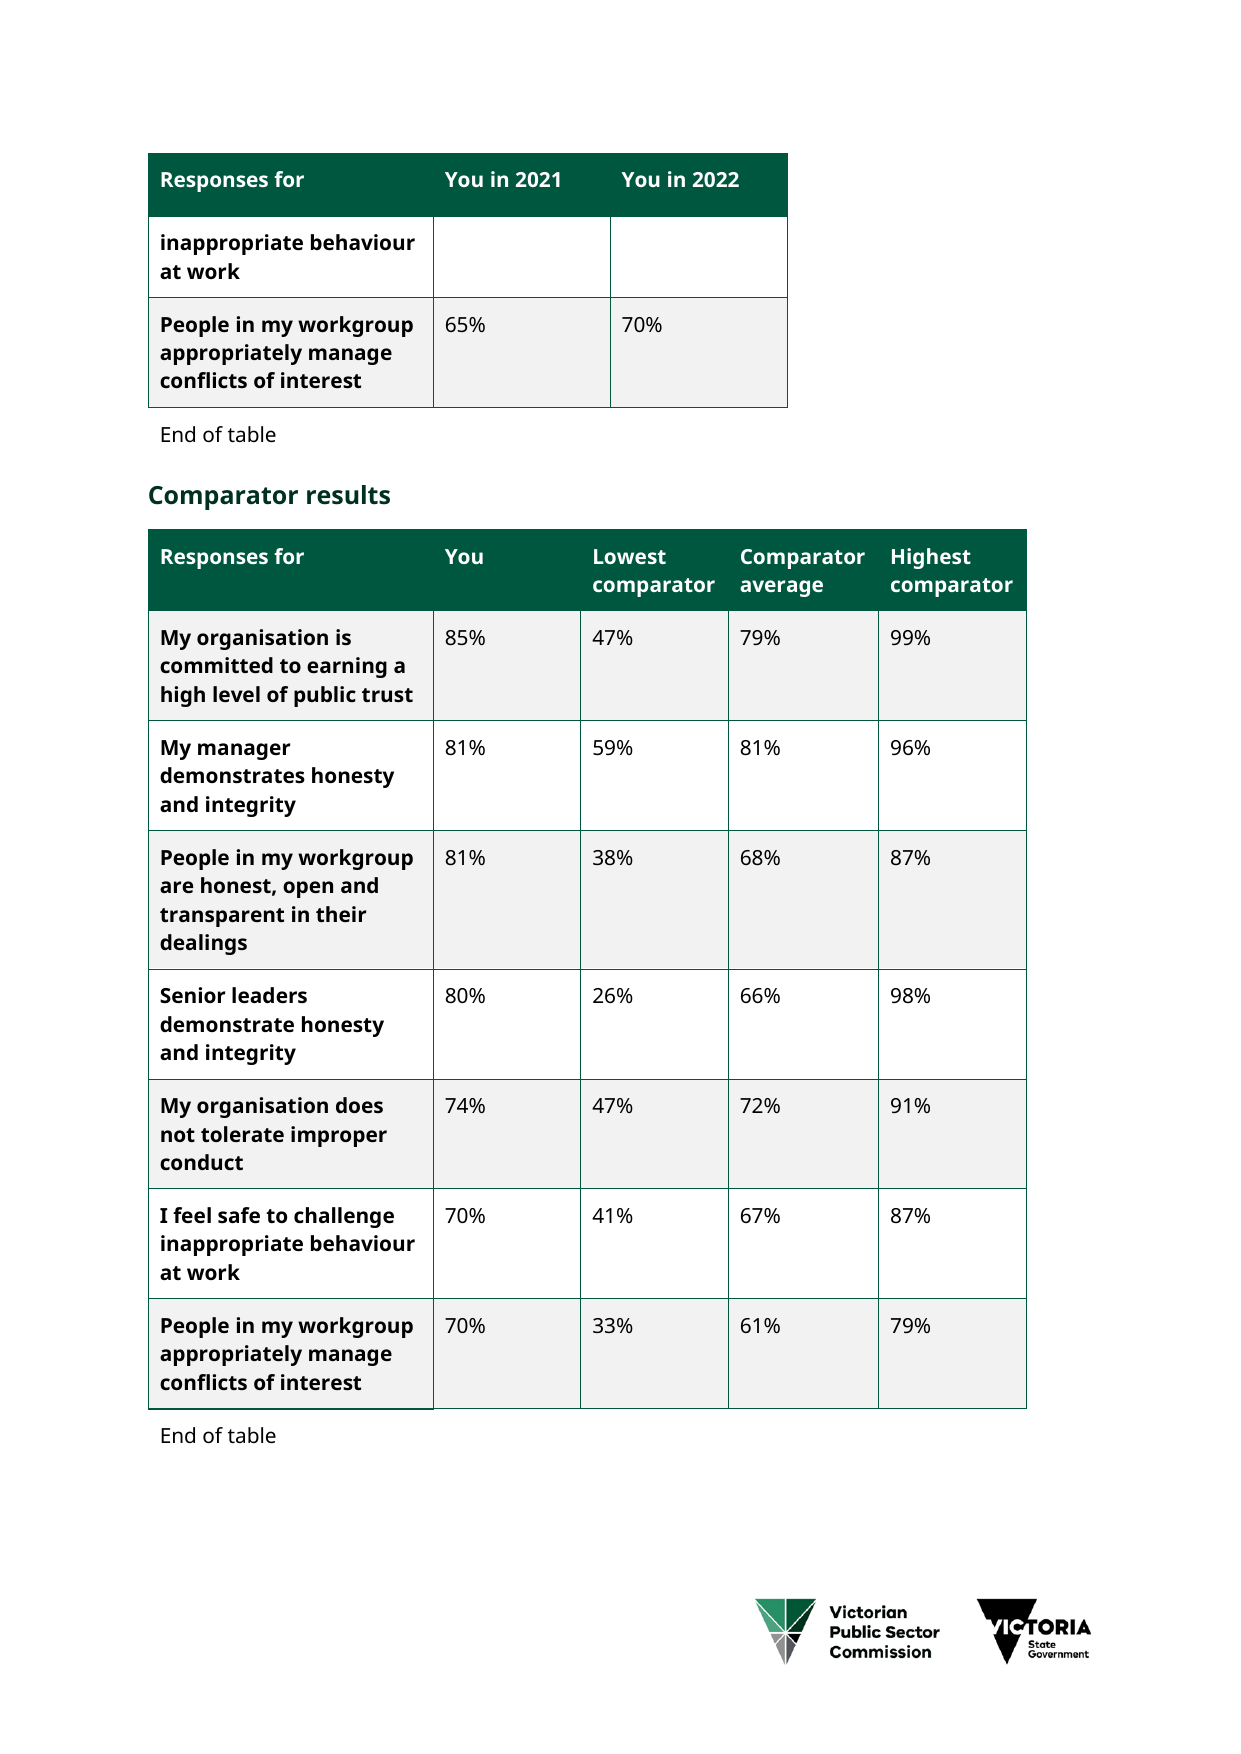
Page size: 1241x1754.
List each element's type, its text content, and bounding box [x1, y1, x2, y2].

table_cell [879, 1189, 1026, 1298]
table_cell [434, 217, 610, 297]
picture [754, 1598, 1093, 1666]
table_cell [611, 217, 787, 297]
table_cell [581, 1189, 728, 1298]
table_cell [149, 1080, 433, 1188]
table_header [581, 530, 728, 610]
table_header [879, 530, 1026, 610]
subtitle Comparator results [148, 477, 1092, 511]
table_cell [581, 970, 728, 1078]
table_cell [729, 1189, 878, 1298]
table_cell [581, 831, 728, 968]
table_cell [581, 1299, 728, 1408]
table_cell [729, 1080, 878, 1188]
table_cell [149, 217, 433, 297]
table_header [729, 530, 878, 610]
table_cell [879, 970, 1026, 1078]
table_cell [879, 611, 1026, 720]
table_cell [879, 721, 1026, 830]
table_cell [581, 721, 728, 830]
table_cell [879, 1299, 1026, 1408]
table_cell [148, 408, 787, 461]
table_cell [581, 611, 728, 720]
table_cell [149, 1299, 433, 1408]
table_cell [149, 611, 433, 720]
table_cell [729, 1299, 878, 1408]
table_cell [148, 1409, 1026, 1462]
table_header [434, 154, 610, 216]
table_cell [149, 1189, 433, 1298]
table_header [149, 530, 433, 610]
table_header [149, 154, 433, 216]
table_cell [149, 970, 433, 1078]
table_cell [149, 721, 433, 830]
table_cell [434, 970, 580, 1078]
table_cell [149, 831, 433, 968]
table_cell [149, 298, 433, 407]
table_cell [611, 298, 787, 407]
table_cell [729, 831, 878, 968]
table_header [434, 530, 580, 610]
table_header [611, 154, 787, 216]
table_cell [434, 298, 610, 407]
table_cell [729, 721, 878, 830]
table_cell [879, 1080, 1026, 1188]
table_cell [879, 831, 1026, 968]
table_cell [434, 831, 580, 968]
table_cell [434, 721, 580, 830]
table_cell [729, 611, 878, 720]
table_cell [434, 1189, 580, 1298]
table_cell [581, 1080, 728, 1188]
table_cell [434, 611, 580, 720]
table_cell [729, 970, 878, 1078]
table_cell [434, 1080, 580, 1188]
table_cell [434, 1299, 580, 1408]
